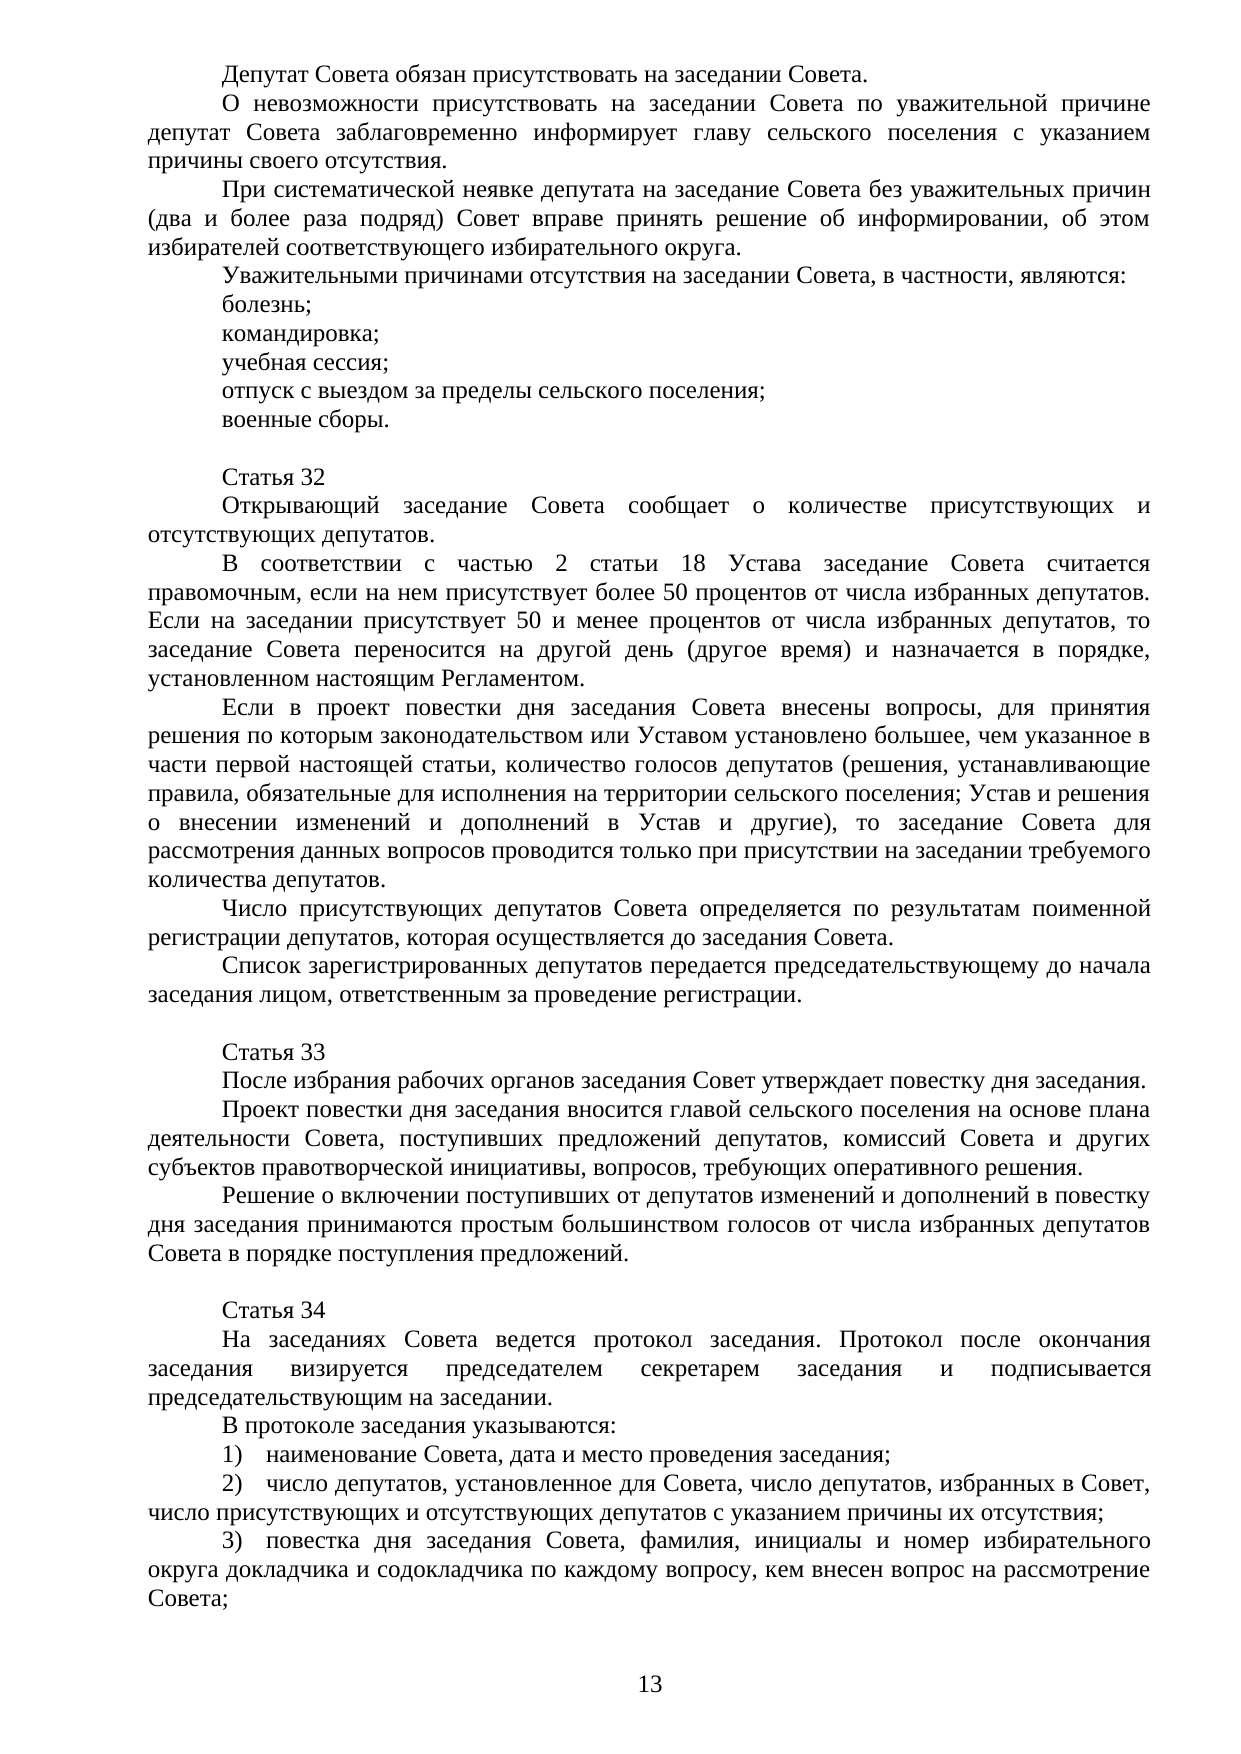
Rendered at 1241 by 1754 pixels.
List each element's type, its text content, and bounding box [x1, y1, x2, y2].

text 3) повестка дня заседания Совета, фамилия, инициалы и номер избирательного округа докладчика и содокладчика по каждому вопросу, кем внесен вопрос на рассмотрение Совета; [148, 1525, 1152, 1612]
text На заседаниях Совета ведется протокол заседания. Протокол после окончания заседания визируется председателем секретарем заседания и подписывается председательствующим на заседании. [148, 1324, 1152, 1410]
text болезнь; [148, 289, 1152, 318]
text Депутат Совета обязан присутствовать на заседании Совета. [148, 59, 1152, 88]
text В протоколе заседания указываются: [148, 1410, 1152, 1439]
text В соответствии с частью 2 статьи 18 Устава заседание Совета считается правомочным, если на нем присутствует более 50 процентов от числа избранных депутатов. Если на заседании присутствует 50 и менее процентов от числа избранных депутатов, то заседание Совета переносится на другой день (другое время) и назначается в порядке, установленном настоящим Регламентом. [148, 548, 1152, 692]
text При систематической неявке депутата на заседание Совета без уважительных причин (два и более раза подряд) Совет вправе принять решение об информировании, об этом избирателей соответствующего избирательного округа. [148, 174, 1152, 260]
text Статья 34 [148, 1295, 1152, 1324]
text командировка; [148, 318, 1152, 347]
text Решение о включении поступивших от депутатов изменений и дополнений в повестку дня заседания принимаются простым большинством голосов от числа избранных депутатов Совета в порядке поступления предложений. [148, 1180, 1152, 1267]
text Если в проект повестки дня заседания Совета внесены вопросы, для принятия решения по которым законодательством или Уставом установлено большее, чем указанное в части первой настоящей статьи, количество голосов депутатов (решения, устанавливающие правила, обязательные для исполнения на территории сельского поселения; Устав и решения о внесении изменений и дополнений в Устав и другие), то заседание Совета для рассмотрения данных вопросов проводится только при присутствии на заседании требуемого количества депутатов. [148, 692, 1152, 893]
text О невозможности присутствовать на заседании Совета по уважительной причине депутат Совета заблаговременно информирует главу сельского поселения с указанием причины своего отсутствия. [148, 88, 1152, 174]
text отпуск с выездом за пределы сельского поселения; [148, 375, 1152, 404]
text После избрания рабочих органов заседания Совет утверждает повестку дня заседания. [148, 1065, 1152, 1094]
text Статья 33 [148, 1037, 1152, 1065]
text Число присутствующих депутатов Совета определяется по результатам поименной регистрации депутатов, которая осуществляется до заседания Совета. [148, 893, 1152, 950]
text Уважительными причинами отсутствия на заседании Совета, в частности, являются: [148, 260, 1152, 289]
text Список зарегистрированных депутатов передается председательствующему до начала заседания лицом, ответственным за проведение регистрации. [148, 950, 1152, 1008]
text 1) наименование Совета, дата и место проведения заседания; [148, 1439, 1152, 1468]
text Статья 32 [148, 462, 1152, 490]
text 2) число депутатов, установленное для Совета, число депутатов, избранных в Совет, число присутствующих и отсутствующих депутатов с указанием причины их отсутствия; [148, 1468, 1152, 1525]
text учебная сессия; [148, 347, 1152, 375]
text военные сборы. [148, 404, 1152, 433]
text Открывающий заседание Совета сообщает о количестве присутствующих и отсутствующих депутатов. [148, 490, 1152, 548]
text Проект повестки дня заседания вносится главой сельского поселения на основе плана деятельности Совета, поступивших предложений депутатов, комиссий Совета и других субъектов правотворческой инициативы, вопросов, требующих оперативного решения. [148, 1094, 1152, 1180]
